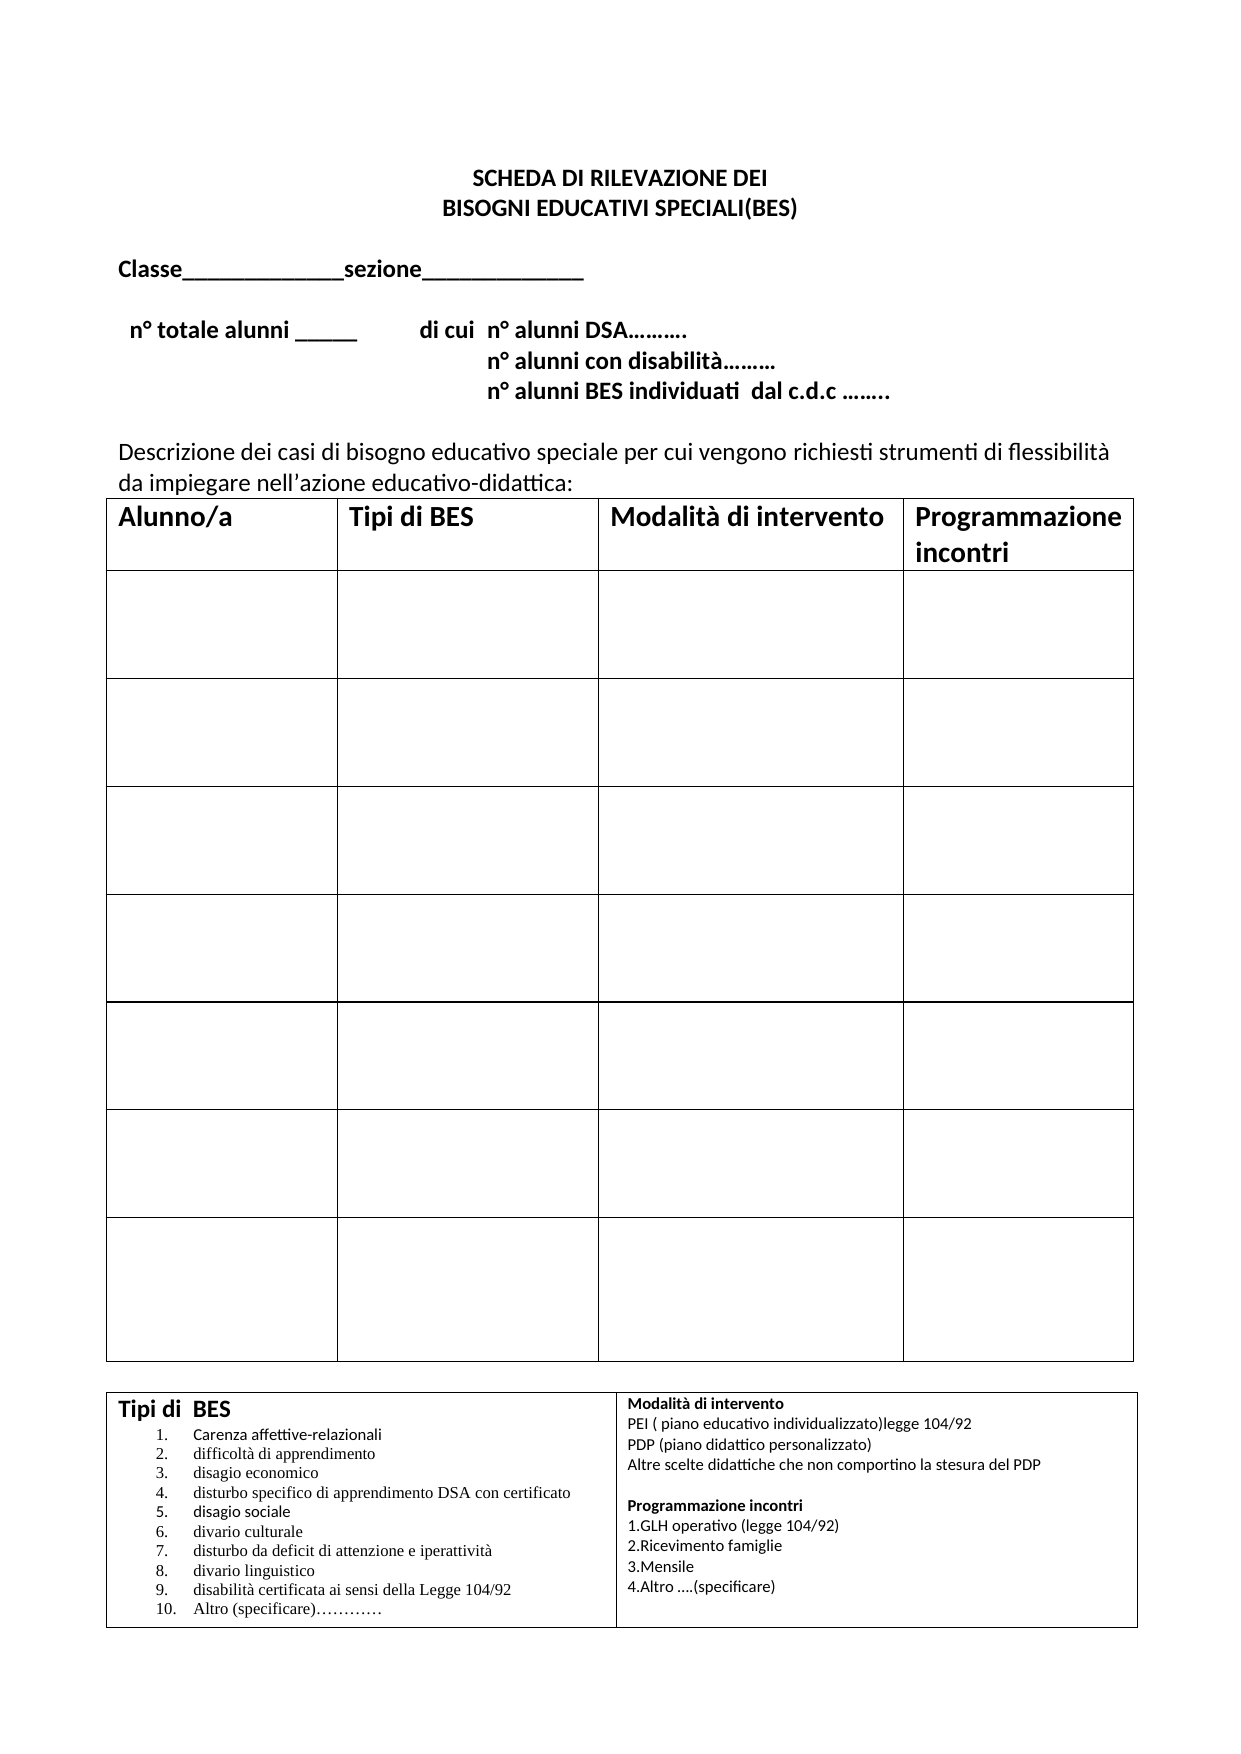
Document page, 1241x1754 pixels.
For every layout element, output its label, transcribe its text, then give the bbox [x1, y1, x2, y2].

table_header Programmazione incontri [904, 499, 1133, 570]
table_cell [904, 787, 1133, 893]
table_header Modalità di intervento PEI ( piano educativo individualizzato)legge 104/92 PDP (piano didattico personalizzato) Altre scelte didattiche che non comportino la stesura del PDP Programmazione incontri 1.GLH operativo (legge 104/92) 2.Ricevimento famiglie 3.Mensile 4.Altro ….(specificare) [617, 1393, 1137, 1627]
table_cell [904, 679, 1133, 786]
table_cell [338, 571, 598, 678]
table_cell [107, 571, 337, 678]
text Descrizione dei casi di bisogno educativo speciale per cui vengono richiesti strumenti di flessibilità da impiegare nell’azione educativo-didattica: [118, 436, 1122, 497]
table_cell [599, 571, 903, 678]
table_cell [107, 1218, 337, 1361]
table_cell [599, 787, 903, 893]
table_cell [904, 895, 1133, 1001]
table_cell [107, 679, 337, 786]
text BISOGNI EDUCATIVI SPECIALI(BES) [118, 192, 1122, 223]
table_header Modalità di intervento [599, 499, 903, 570]
table_header Tipi di BES Carenza affettive-relazionali difficoltà di apprendimento disagio economico disturbo specifico di apprendimento DSA con certificato disagio sociale divario culturale disturbo da deficit di attenzione e iperattività divario linguistico disabilità certificata ai sensi della Legge 104/92 Altro (specificare)………… [107, 1393, 616, 1627]
table_cell [107, 787, 337, 893]
table_cell [599, 1218, 903, 1361]
text n° totale alunni _____ di cui n° alunni DSA………. [118, 314, 1122, 345]
table_cell [338, 1110, 598, 1217]
table_cell [904, 1003, 1133, 1109]
table_cell [599, 895, 903, 1001]
table_cell [338, 895, 598, 1001]
text SCHEDA DI RILEVAZIONE DEI [118, 162, 1122, 192]
text Classe_____________sezione_____________ [118, 253, 1122, 284]
table_header Tipi di BES [338, 499, 598, 570]
table_cell [107, 895, 337, 1001]
table_cell [338, 787, 598, 893]
table_cell [904, 571, 1133, 678]
table_cell [107, 1110, 337, 1217]
text n° alunni con disabilità……… [118, 345, 1122, 375]
table_cell [904, 1218, 1133, 1361]
table_cell [599, 1003, 903, 1109]
table_cell [338, 679, 598, 786]
table_cell [599, 679, 903, 786]
text n° alunni BES individuati dal c.d.c …….. [118, 375, 1122, 406]
table_cell [904, 1110, 1133, 1217]
table_cell [338, 1003, 598, 1109]
table_header Alunno/a [107, 499, 337, 570]
table_cell [107, 1003, 337, 1109]
table_cell [599, 1110, 903, 1217]
table_cell [338, 1218, 598, 1361]
